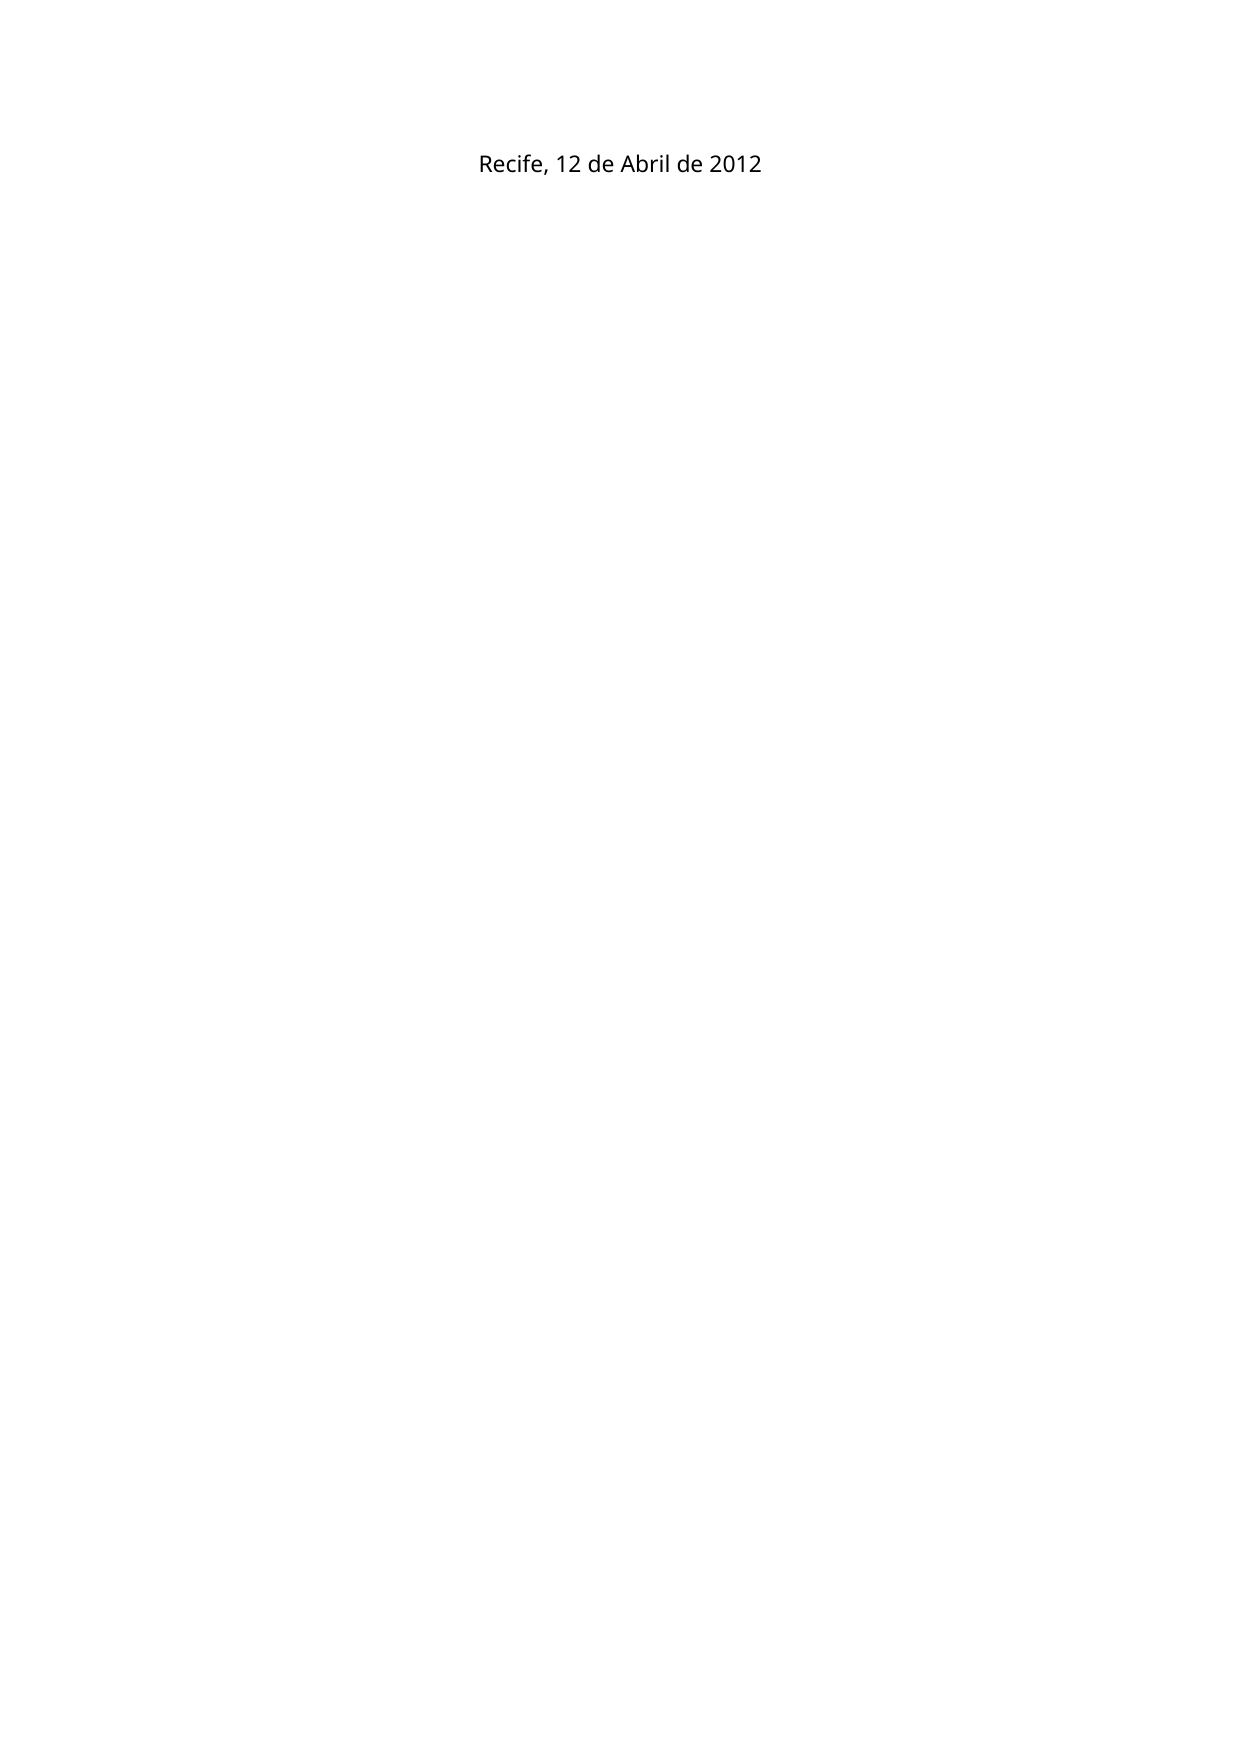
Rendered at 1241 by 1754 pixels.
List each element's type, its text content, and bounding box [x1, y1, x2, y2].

text Recife, 12 de Abril de 2012 [177, 148, 1063, 179]
